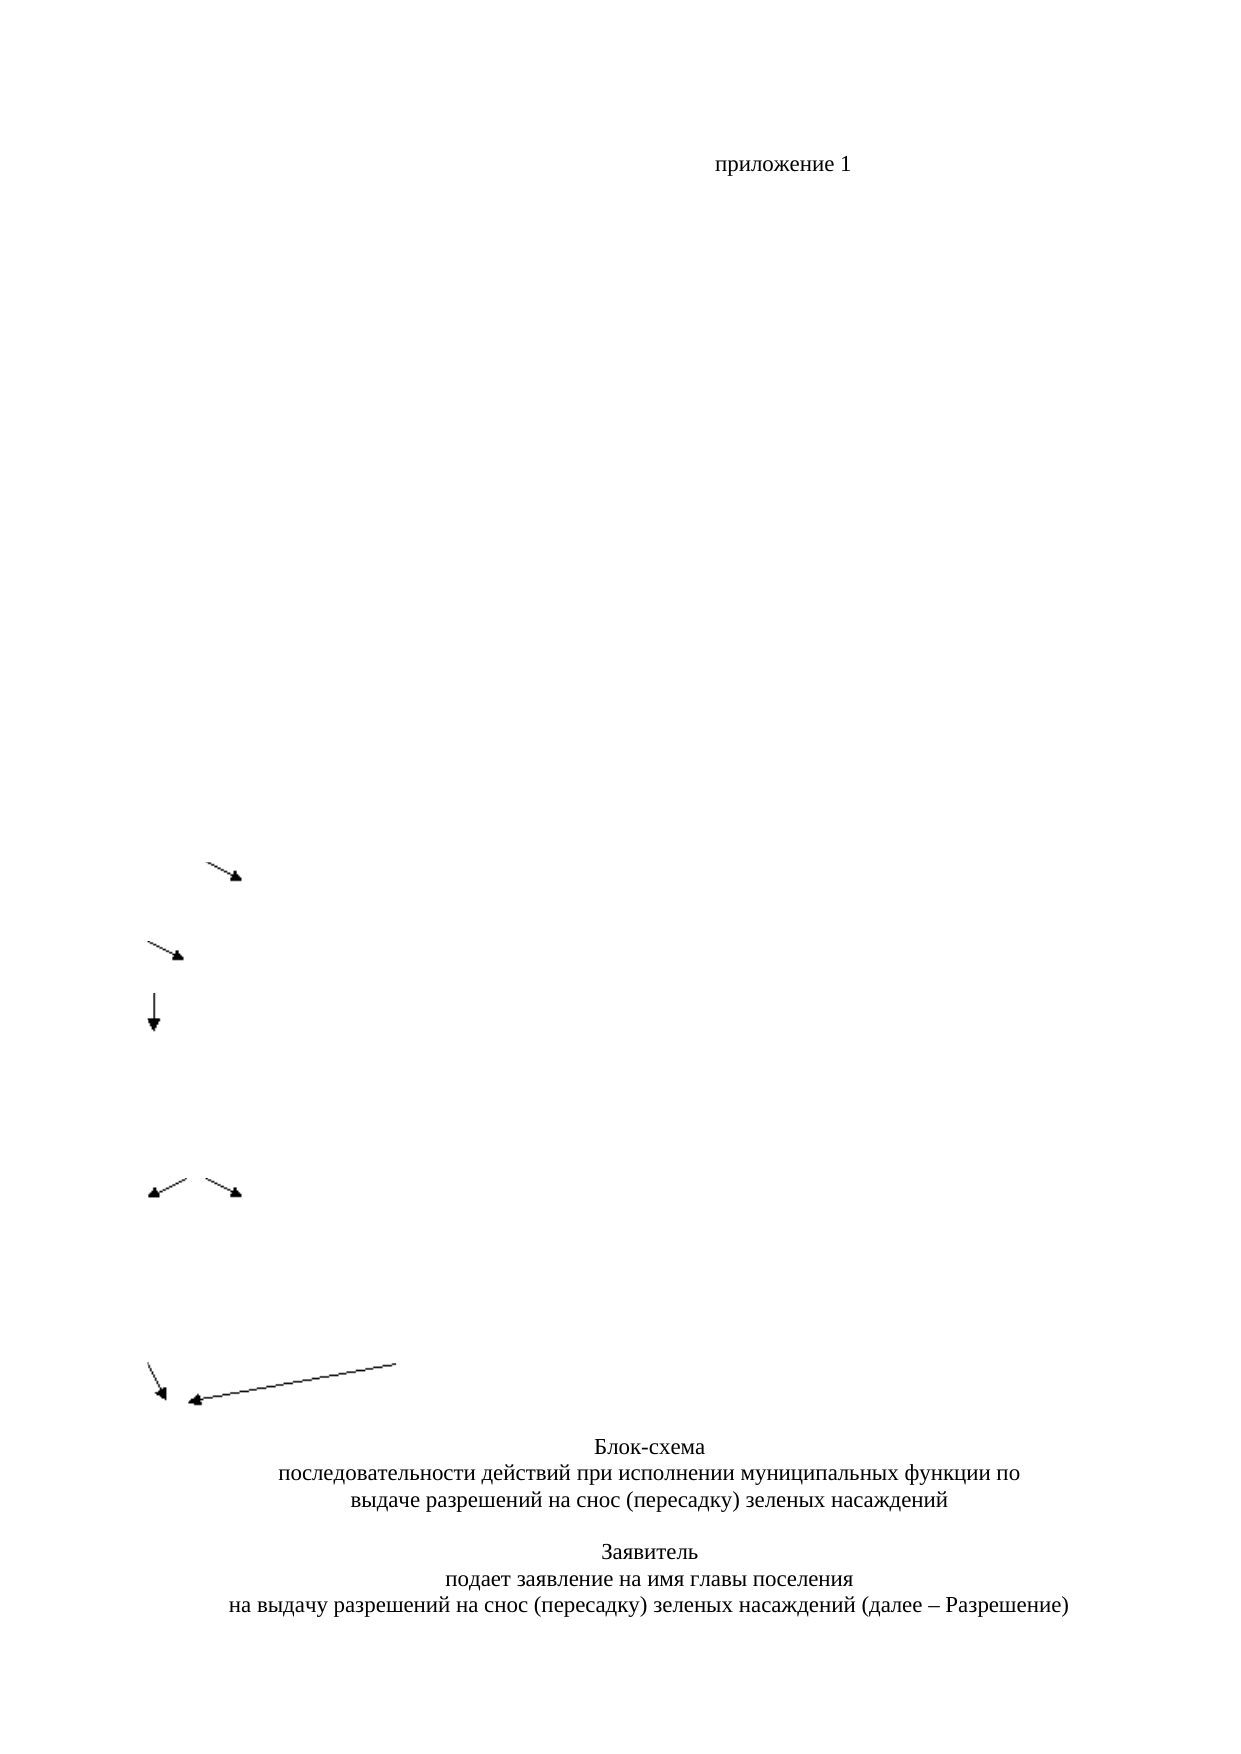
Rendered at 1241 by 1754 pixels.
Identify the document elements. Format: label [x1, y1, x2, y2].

picture [147, 941, 187, 962]
picture [205, 1178, 245, 1199]
picture [147, 1362, 170, 1402]
picture [188, 1362, 397, 1407]
picture [147, 993, 162, 1033]
text [148, 118, 1152, 1617]
picture [147, 1178, 187, 1201]
picture [205, 862, 245, 883]
